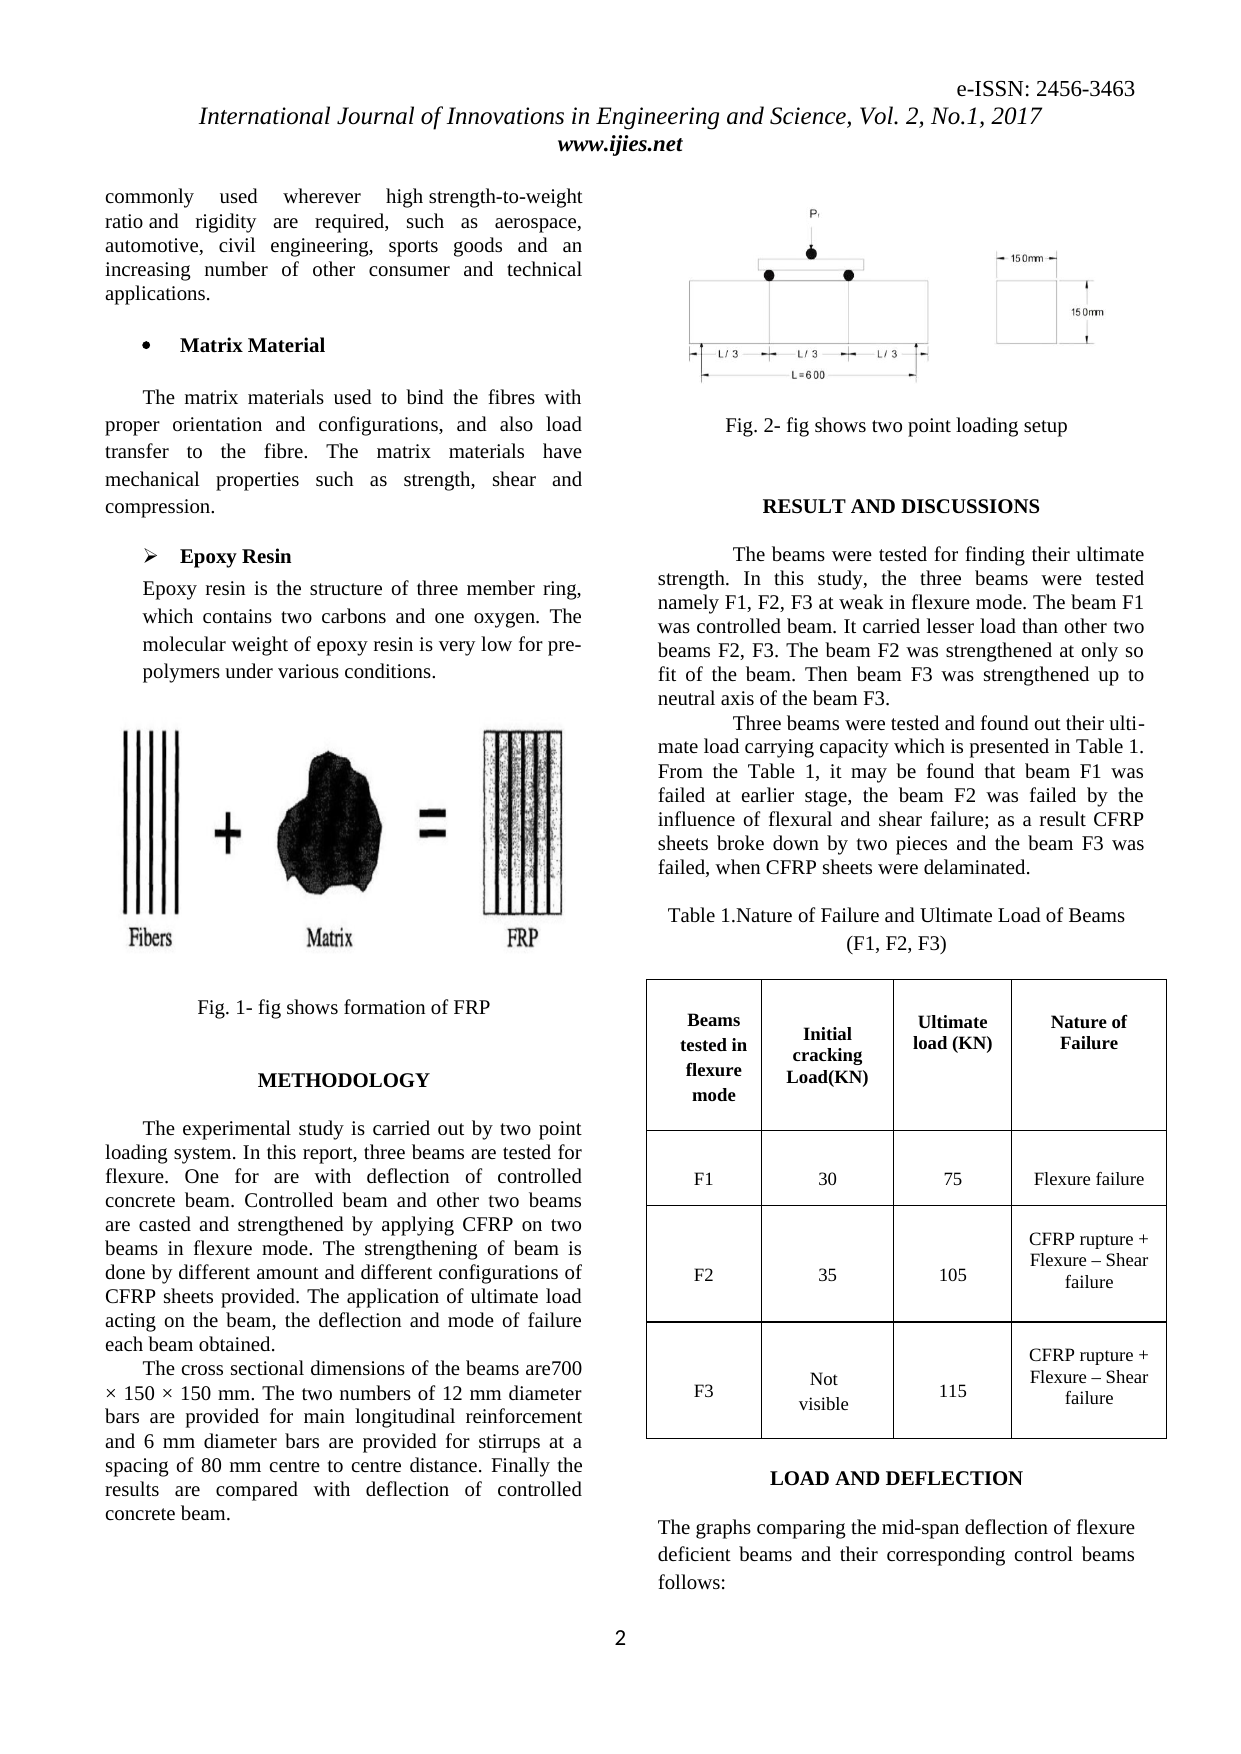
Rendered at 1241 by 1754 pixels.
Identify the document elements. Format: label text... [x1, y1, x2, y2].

text Three beams were tested and found out their ultimate load carrying capacity which is presented in Table 1. From the Table 1, it may be found that beam F1 was failed at earlier stage, the beam F2 was failed by the influence of flexural and shear failure; as a result CFRP sheets broke down by two pieces and the beam F3 was failed, when CFRP sheets were delaminated. [658, 710, 1145, 879]
text The matrix materials used to bind the fibres with proper orientation and configurations, and also load transfer to the fibre. The matrix materials have mechanical properties such as strength, shear and compression. [105, 382, 583, 518]
text The cross sectional dimensions of the beams are700 × 150 × 150 mm. The two numbers of 12 mm diameter bars are provided for main longitudinal reinforcement and 6 mm diameter bars are provided for stirrups at a spacing of 80 mm centre to centre distance. Finally the results are compared with deflection of controlled concrete beam. [105, 1356, 583, 1525]
table_cell F1 [647, 1131, 761, 1205]
table_cell 35 [762, 1206, 893, 1321]
table_cell CFRP rupture + Flexure – Shear failure [1012, 1323, 1166, 1438]
table_header Nature of Failure [1012, 980, 1166, 1130]
text RESULT AND DISCUSSIONS [658, 493, 1145, 518]
table_cell 30 [762, 1131, 893, 1205]
table_header [647, 980, 761, 1130]
table_cell Flexure failure [1012, 1131, 1166, 1205]
text The experimental study is carried out by two point loading system. In this report, three beams are tested for flexure. One for are with deflection of controlled concrete beam. Controlled beam and other two beams are casted and strengthened by applying CFRP on two beams in flexure mode. The strengthening of beam is done by different amount and different configurations of CFRP sheets provided. The application of ultimate load acting on the beam, the deflection and mode of failure each beam obtained. [105, 1116, 583, 1356]
picture [108, 707, 579, 971]
text METHODOLOGY [105, 1068, 583, 1092]
list Matrix Material [142, 330, 583, 357]
table_cell 75 [894, 1131, 1011, 1205]
text Fig. 1- fig shows formation of FRP [105, 995, 583, 1019]
list Epoxy Resin [142, 543, 583, 568]
table_cell F2 [647, 1206, 761, 1321]
table_header Initial cracking Load(KN) [762, 980, 893, 1130]
text Table 1.Nature of Failure and Ultimate Load of Beams (F1, F2, F3) [658, 903, 1135, 954]
table_cell 115 [894, 1323, 1011, 1438]
text The beams were tested for finding their ultimate strength. In this study, the three beams were tested namely F1, F2, F3 at weak in flexure mode. The beam F1 was controlled beam. It carried lesser load than other two beams F2, F3. The beam F2 was strengthened at only so fit of the beam. Then beam F3 was strengthened up to neutral axis of the beam F3. [658, 542, 1145, 710]
picture [662, 188, 1126, 406]
table_cell 105 [894, 1206, 1011, 1321]
table_header Ultimate load (KN) [894, 980, 1011, 1130]
table_cell F3 [647, 1323, 761, 1438]
text LOAD AND DEFLECTION [658, 1466, 1135, 1490]
text The graphs comparing the mid-span deflection of flexure deficient beams and their corresponding control beams follows: [658, 1515, 1135, 1594]
table_cell CFRP rupture + Flexure – Shear failure [1012, 1206, 1166, 1321]
table_cell [762, 1323, 893, 1438]
list Epoxy resin is the structure of three member ring, which contains two carbons and one oxygen. The molecular weight of epoxy resin is very low for pre-polymers under various conditions. [142, 576, 583, 683]
